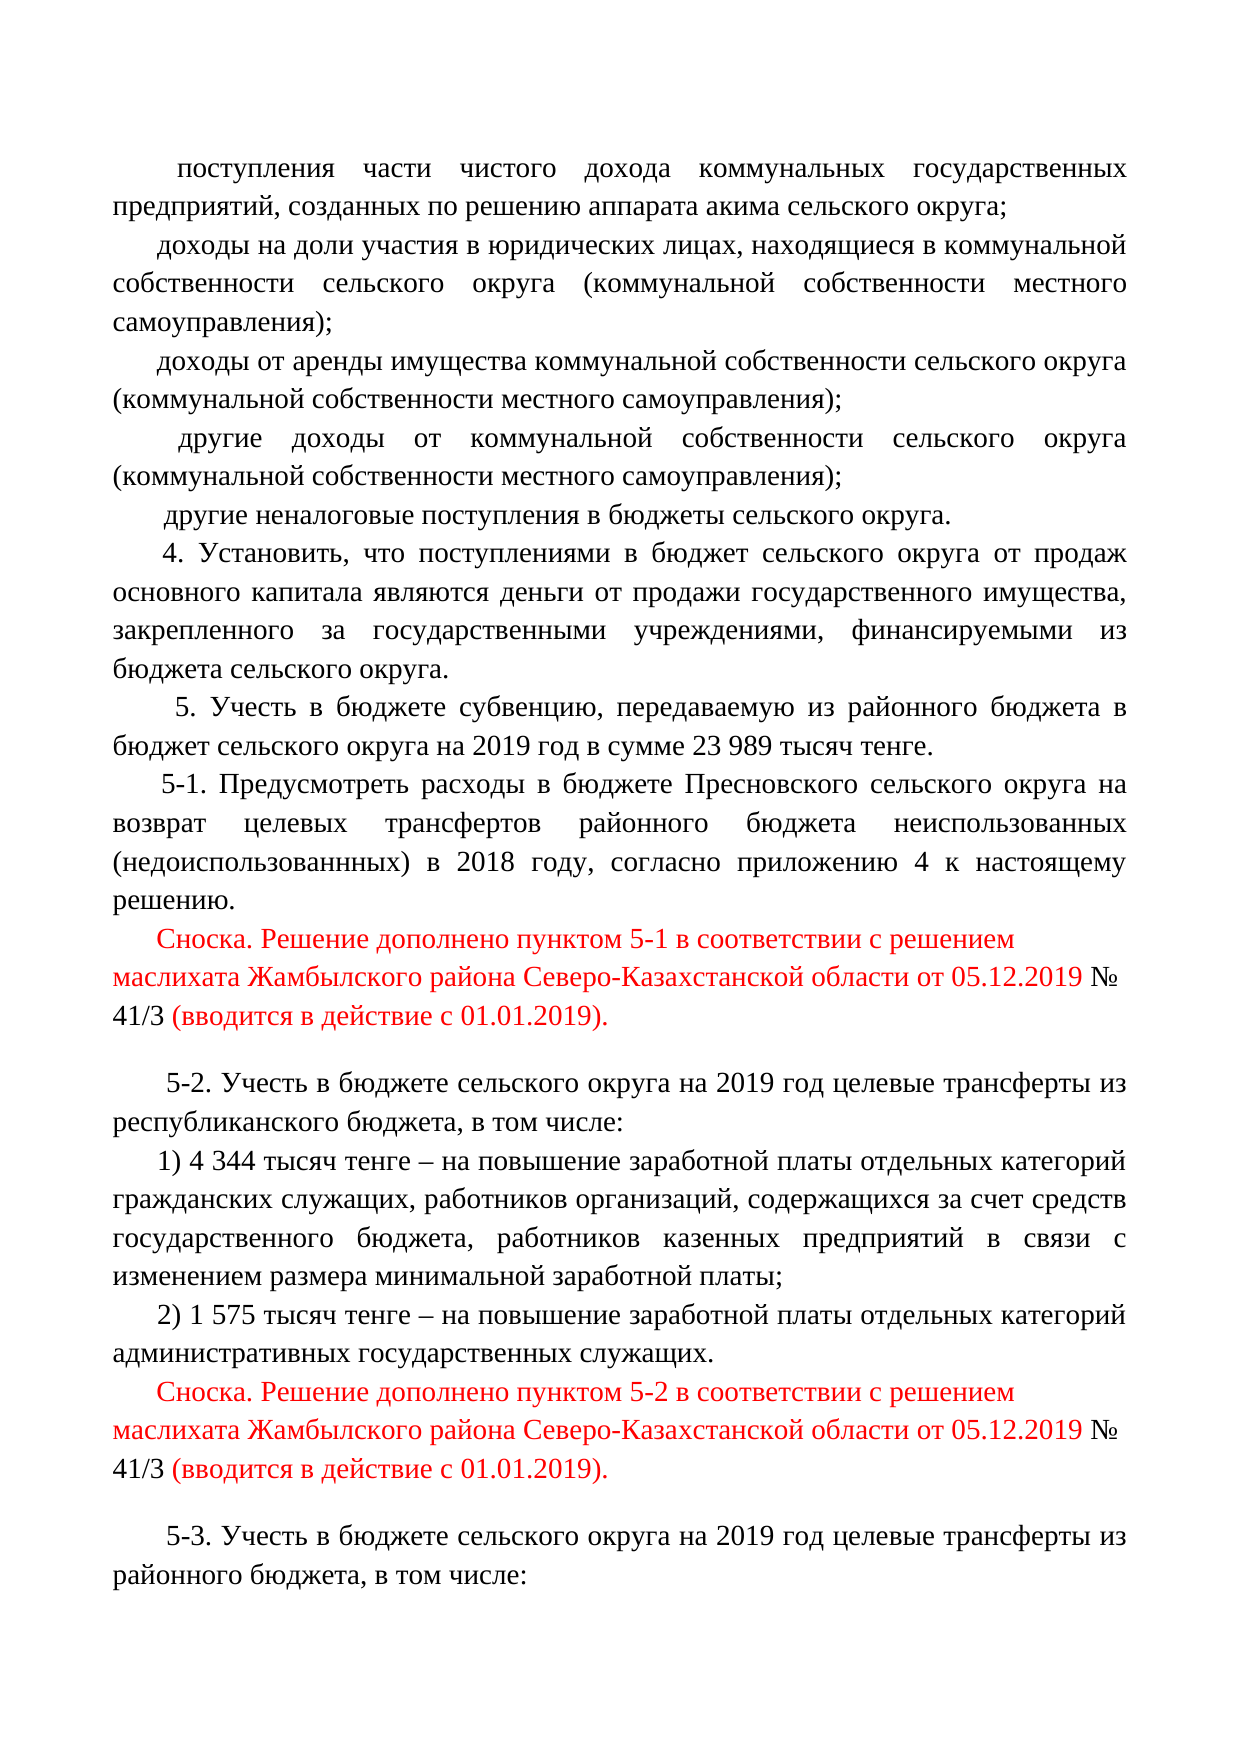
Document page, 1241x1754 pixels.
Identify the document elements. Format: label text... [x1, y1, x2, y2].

text 5-1. Предусмотреть расходы в бюджете Пресновского сельского округа на возврат целевых трансфертов районного бюджета неиспользованных (недоиспользованнных) в 2018 году, согласно приложению 4 к настоящему решению. [112, 767, 1128, 916]
text доходы на доли участия в юридических лицах, находящиеся в коммунальной собственности сельского округа (коммунальной собственности местного самоуправления); [112, 227, 1128, 338]
text 5-3. Учесть в бюджете сельского округа на 2019 год целевые трансферты из районного бюджета, в том числе: [112, 1518, 1128, 1591]
text 5-2. Учесть в бюджете сельского округа на 2019 год целевые трансферты из республиканского бюджета, в том числе: [112, 1066, 1128, 1138]
text Сноска. Решение дополнено пунктом 5-2 в соответствии с решением маслихата Жамбылского района Северо-Казахстанской области от 05.12.2019 № 41/3 (вводится в действие с 01.01.2019). [112, 1374, 1128, 1515]
text 1) 4 344 тысяч тенге – на повышение заработной платы отдельных категорий гражданских служащих, работников организаций, содержащихся за счет средств государственного бюджета, работников казенных предприятий в связи с изменением размера минимальной заработной платы; [112, 1143, 1128, 1292]
text поступления части чистого дохода коммунальных государственных предприятий, созданных по решению аппарата акима сельского округа; [112, 150, 1128, 222]
text 2) 1 575 тысяч тенге – на повышение заработной платы отдельных категорий административных государственных служащих. [112, 1297, 1128, 1369]
text 5. Учесть в бюджете субвенцию, передаваемую из районного бюджета в бюджет сельского округа на 2019 год в сумме 23 989 тысяч тенге. [112, 689, 1128, 762]
text другие неналоговые поступления в бюджеты сельского округа. [112, 497, 1128, 530]
text Сноска. Решение дополнено пунктом 5-1 в соответствии с решением маслихата Жамбылского района Северо-Казахстанской области от 05.12.2019 № 41/3 (вводится в действие с 01.01.2019). [112, 921, 1128, 1062]
text доходы от аренды имущества коммунальной собственности сельского округа (коммунальной собственности местного самоуправления); [112, 343, 1128, 415]
text 4. Установить, что поступлениями в бюджет сельского округа от продаж основного капитала являются деньги от продажи государственного имущества, закрепленного за государственными учреждениями, финансируемыми из бюджета сельского округа. [112, 535, 1128, 684]
text другие доходы от коммунальной собственности сельского округа (коммунальной собственности местного самоуправления); [112, 420, 1128, 492]
